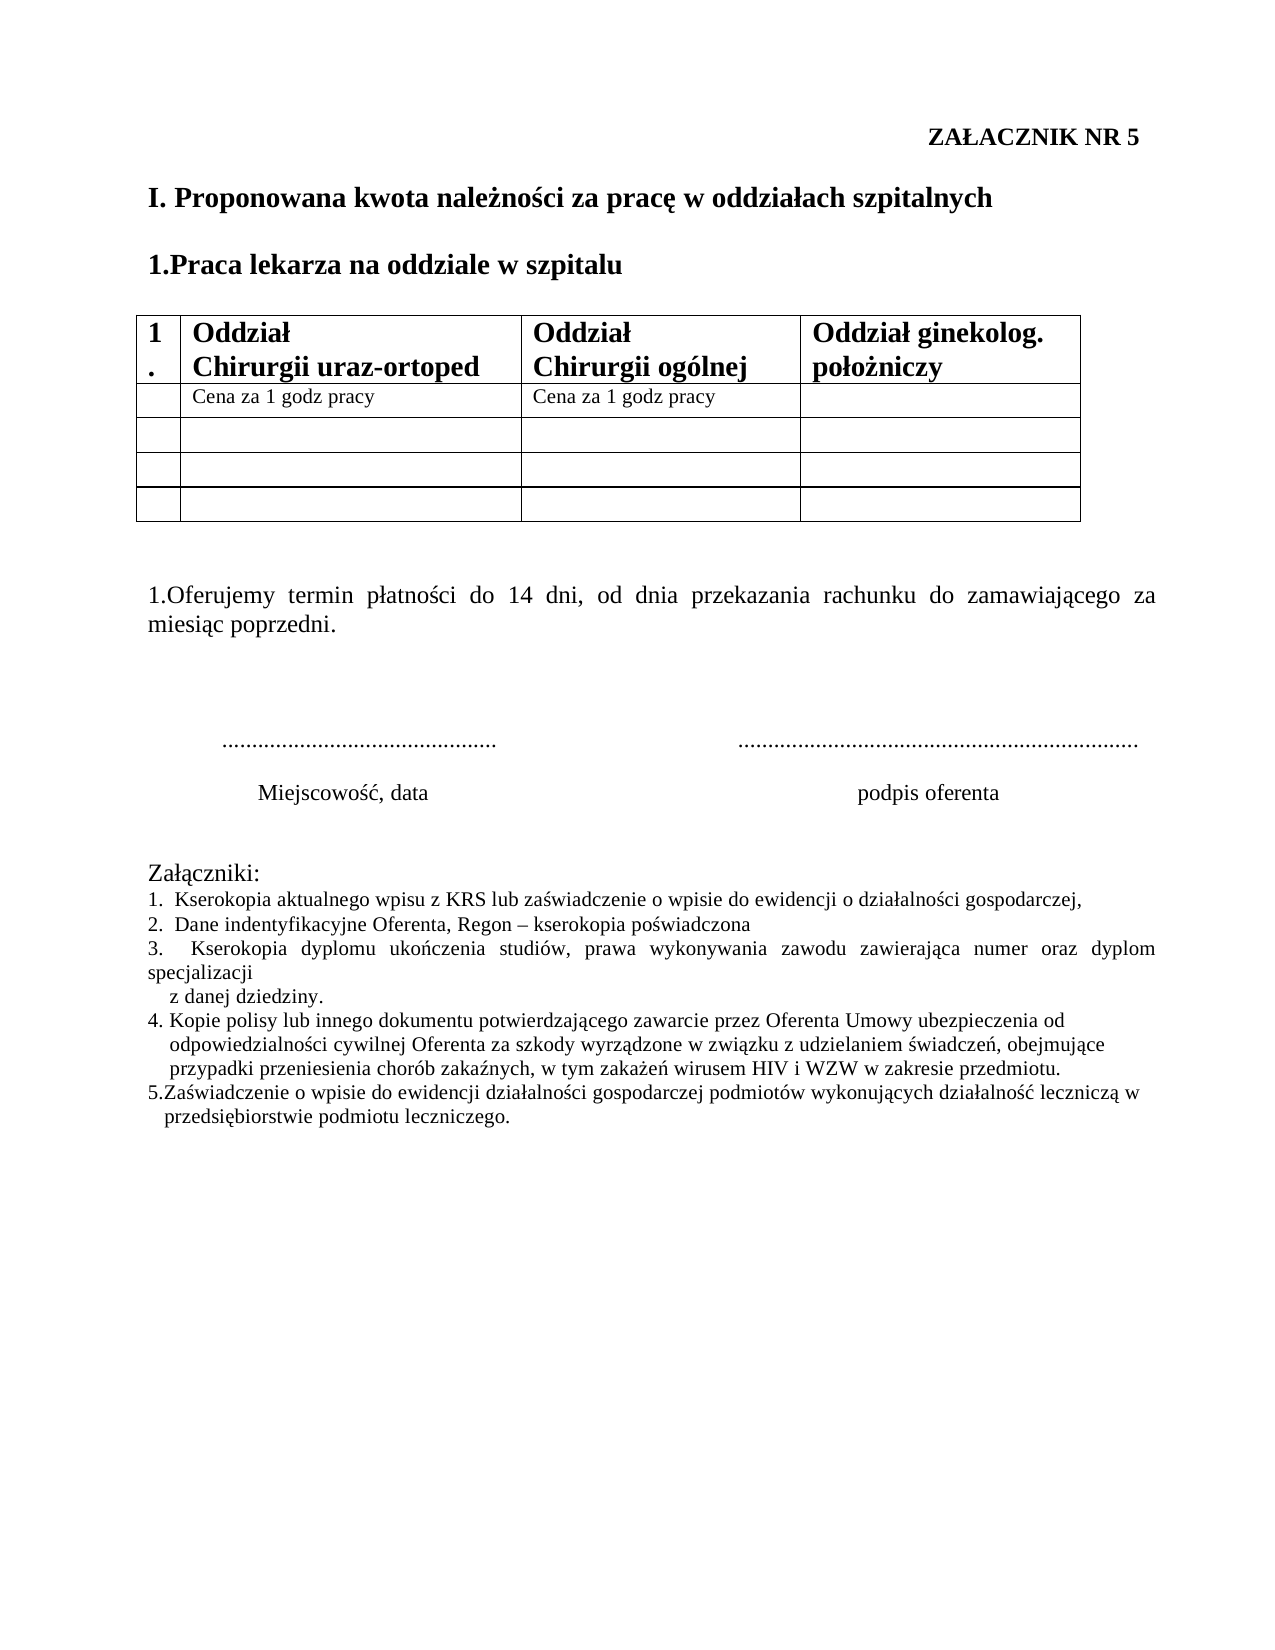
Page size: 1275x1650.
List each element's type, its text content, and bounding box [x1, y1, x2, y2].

table_cell [137, 384, 180, 417]
table_header Oddział Chirurgii ogólnej [522, 316, 800, 383]
text 1.Praca lekarza na oddziale w szpitalu [148, 247, 1157, 281]
table_cell [137, 488, 180, 521]
text przypadki przeniesienia chorób zakaźnych, w tym zakażeń wirusem HIV i WZW w zakresie przedmiotu. [148, 1056, 1157, 1080]
list Miejscowość, data podpis oferenta [222, 778, 1157, 805]
table_cell [181, 418, 521, 452]
list Załączniki: [148, 858, 1157, 887]
table_cell [801, 453, 1080, 486]
table_cell [522, 418, 800, 452]
text 1.Oferujemy termin płatności do 14 dni, od dnia przekazania rachunku do zamawiającego za miesiąc poprzedni. [148, 580, 1157, 638]
table_cell Cena za 1 godz pracy [181, 384, 521, 417]
table_cell [137, 453, 180, 486]
table_cell [522, 488, 800, 521]
table_cell [801, 418, 1080, 452]
text 1. Kserokopia aktualnego wpisu z KRS lub zaświadczenie o wpisie do ewidencji o działalności gospodarczej, [148, 887, 1157, 911]
table_cell [801, 384, 1080, 417]
table_cell [137, 418, 180, 452]
table_cell [181, 488, 521, 521]
list .............................................. ................................................................... [222, 725, 1157, 752]
table_cell [181, 453, 521, 486]
text przedsiębiorstwie podmiotu leczniczego. [148, 1104, 1157, 1128]
text z danej dziedziny. [148, 983, 1157, 1008]
table_header Oddział Chirurgii uraz-ortoped [181, 316, 521, 383]
text 5.Zaświadczenie o wpisie do ewidencji działalności gospodarczej podmiotów wykonujących działalność leczniczą w [148, 1080, 1157, 1104]
table_header 1. [137, 316, 180, 383]
text 4. Kopie polisy lub innego dokumentu potwierdzającego zawarcie przez Oferenta Umowy ubezpieczenia od [148, 1008, 1157, 1032]
text 2. Dane indentyfikacyjne Oferenta, Regon – kserokopia poświadczona [148, 911, 1157, 935]
table_cell [522, 453, 800, 486]
table_cell [801, 488, 1080, 521]
text 3. Kserokopia dyplomu ukończenia studiów, prawa wykonywania zawodu zawierająca numer oraz dyplom specjalizacji [148, 935, 1157, 983]
text ZAŁACZNIK NR 5 [148, 122, 1157, 151]
table_cell Cena za 1 godz pracy [522, 384, 800, 417]
text odpowiedzialności cywilnej Oferenta za szkody wyrządzone w związku z udzielaniem świadczeń, obejmujące [148, 1032, 1157, 1056]
text I. Proponowana kwota należności za pracę w oddziałach szpitalnych [148, 180, 1157, 214]
table_header Oddział ginekolog. położniczy [801, 316, 1080, 383]
